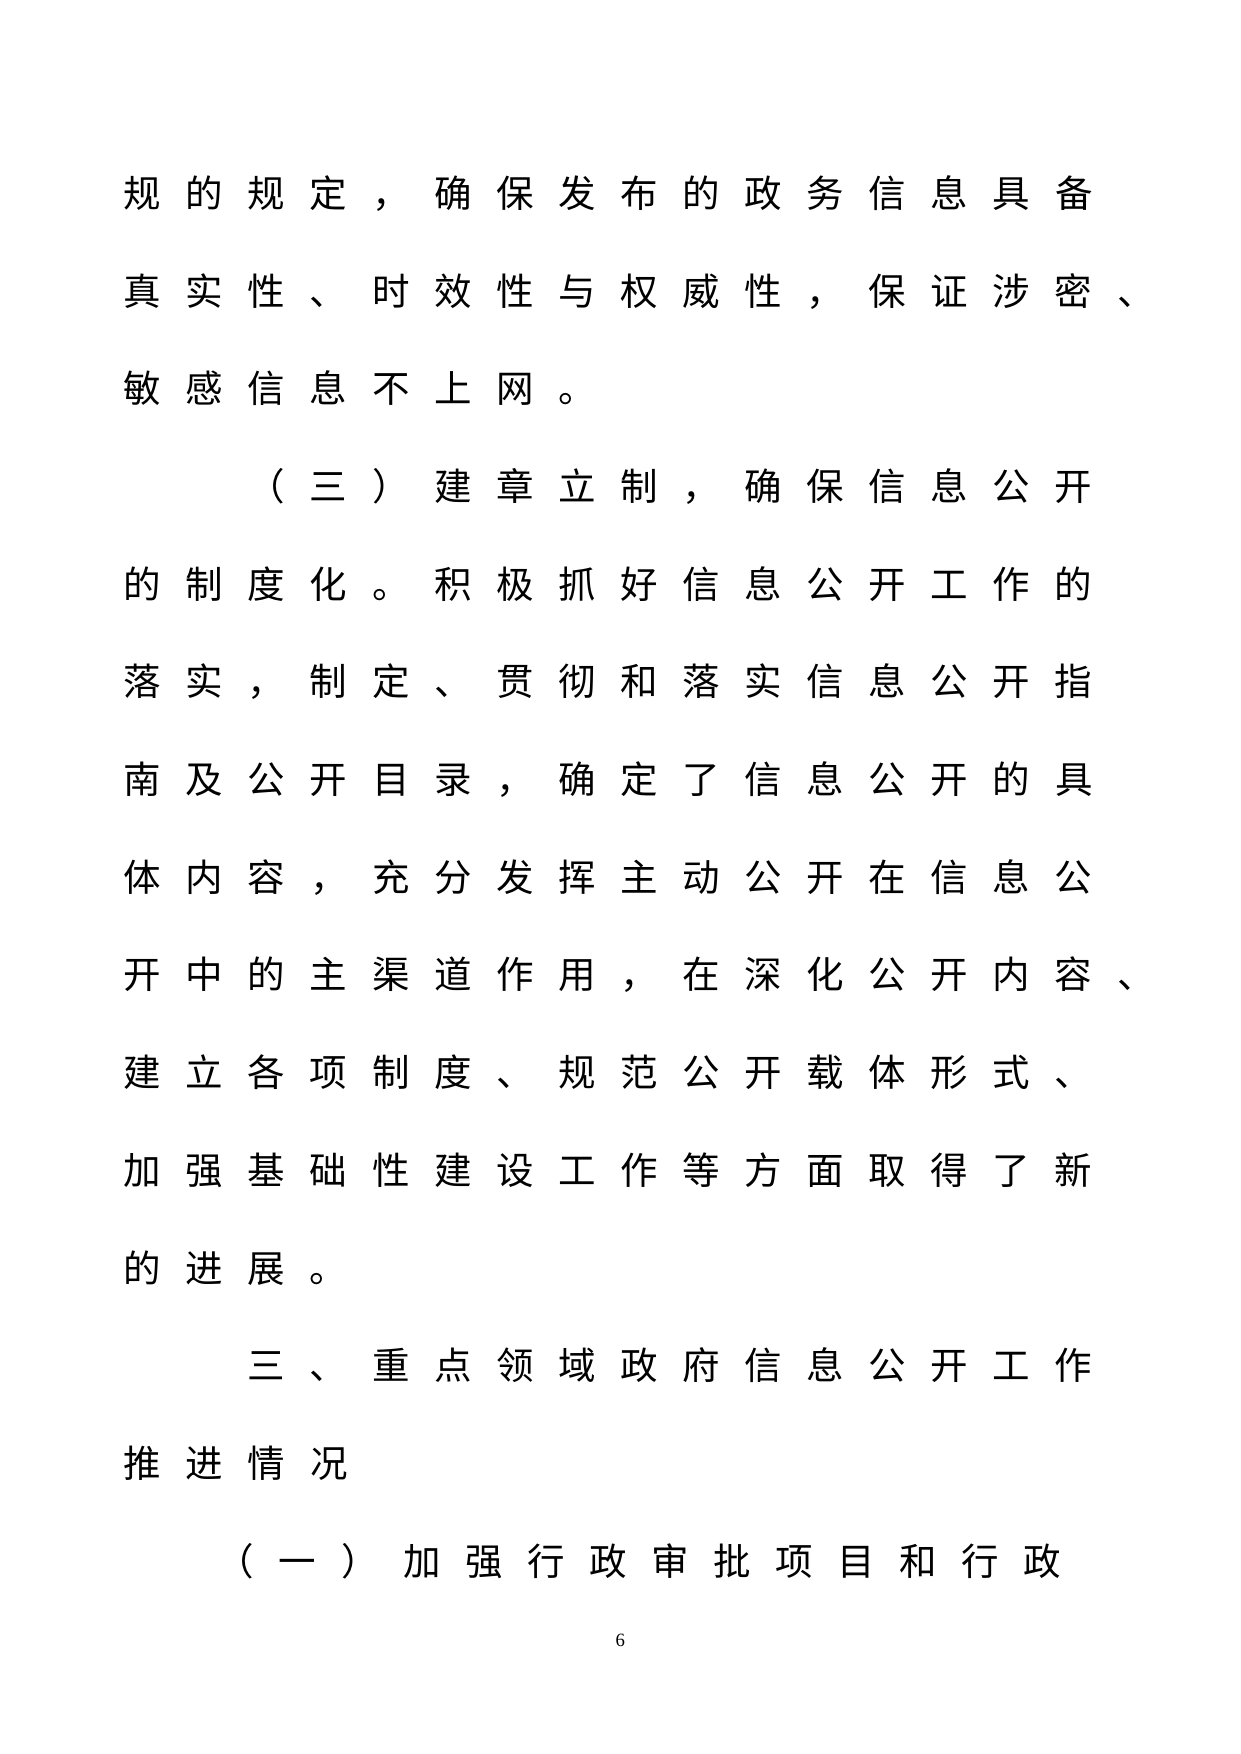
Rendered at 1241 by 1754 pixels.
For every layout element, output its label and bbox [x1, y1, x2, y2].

text [123, 142, 1117, 1608]
